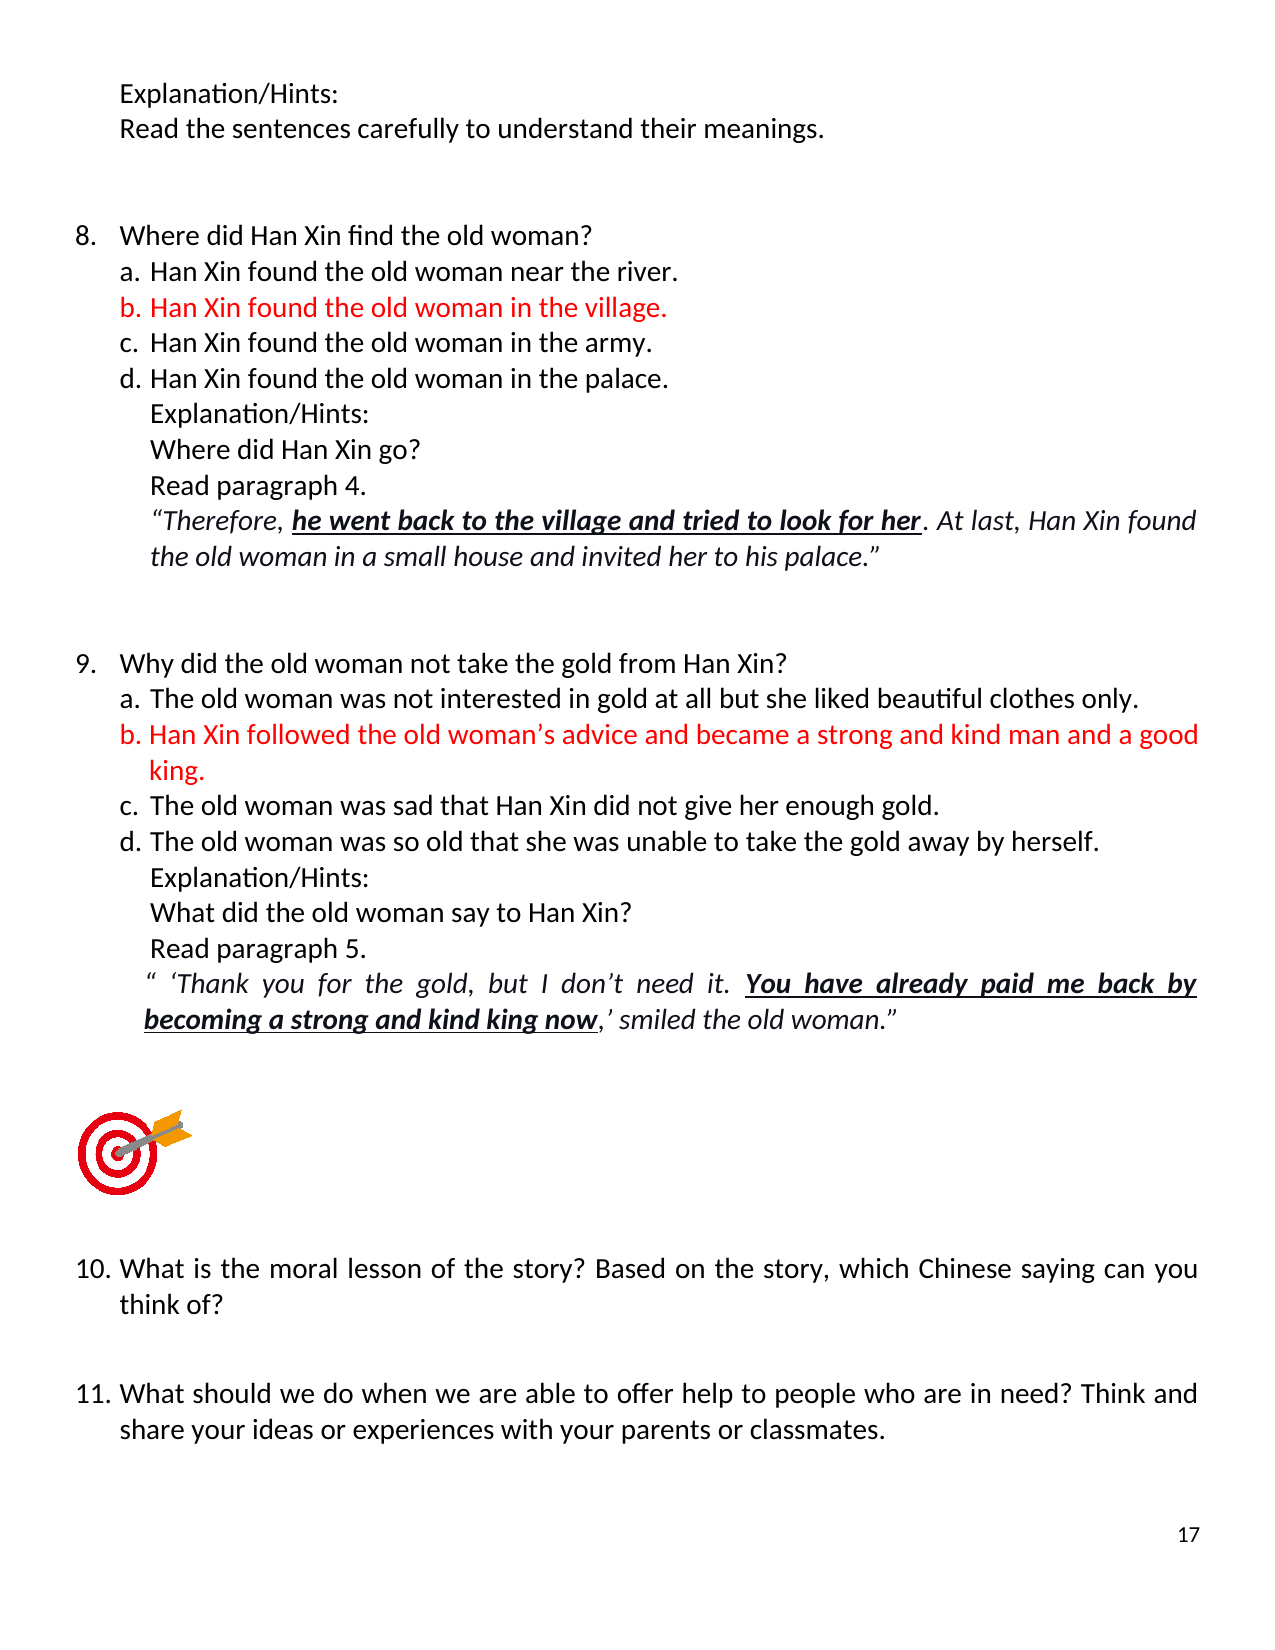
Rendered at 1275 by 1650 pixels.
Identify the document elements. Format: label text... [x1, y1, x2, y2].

list Where did Han Xin go? [121, 431, 1200, 467]
list The old woman was not interested in gold at all but she liked beautiful clothes only. [119, 681, 1200, 716]
list Han Xin found the old woman in the palace. [119, 360, 1200, 396]
list What should we do when we are able to offer help to people who are in need? Think and share your ideas or experiences with your parents or classmates. [75, 1375, 1200, 1447]
list Han Xin found the old woman in the village. [119, 289, 1200, 324]
list Read the sentences carefully to understand their meanings. [119, 111, 1200, 146]
list Where did Han Xin find the old woman? [75, 217, 1200, 253]
list What did the old woman say to Han Xin? [121, 894, 1200, 930]
list Explanation/Hints: [121, 859, 1200, 894]
list Explanation/Hints: [119, 75, 1200, 111]
list What is the moral lesson of the story? Based on the story, which Chinese saying can you think of? [75, 1251, 1200, 1322]
list “ ‘Thank you for the gold, but I don’t need it. You have already paid me back by becoming a strong and kind king now,’ smiled the old woman.” [144, 966, 1200, 1037]
list Read paragraph 5. [121, 930, 1200, 966]
list The old woman was sad that Han Xin did not give her enough gold. [119, 787, 1200, 823]
list Han Xin found the old woman in the army. [119, 324, 1200, 360]
list Han Xin found the old woman near the river. [119, 253, 1200, 289]
list Explanation/Hints: [121, 396, 1200, 431]
list The old woman was so old that she was unable to take the gold away by herself. [119, 823, 1200, 859]
list Han Xin followed the old woman’s advice and became a strong and kind man and a good king. [119, 716, 1200, 787]
text “Therefore, he went back to the village and tried to look for her. At last, Han Xin found the old woman in a small house and invited her to his palace.” [150, 502, 1200, 574]
list Read paragraph 4. [121, 467, 1200, 502]
picture [75, 1101, 194, 1199]
list Why did the old woman not take the gold from Han Xin? [75, 645, 1200, 681]
